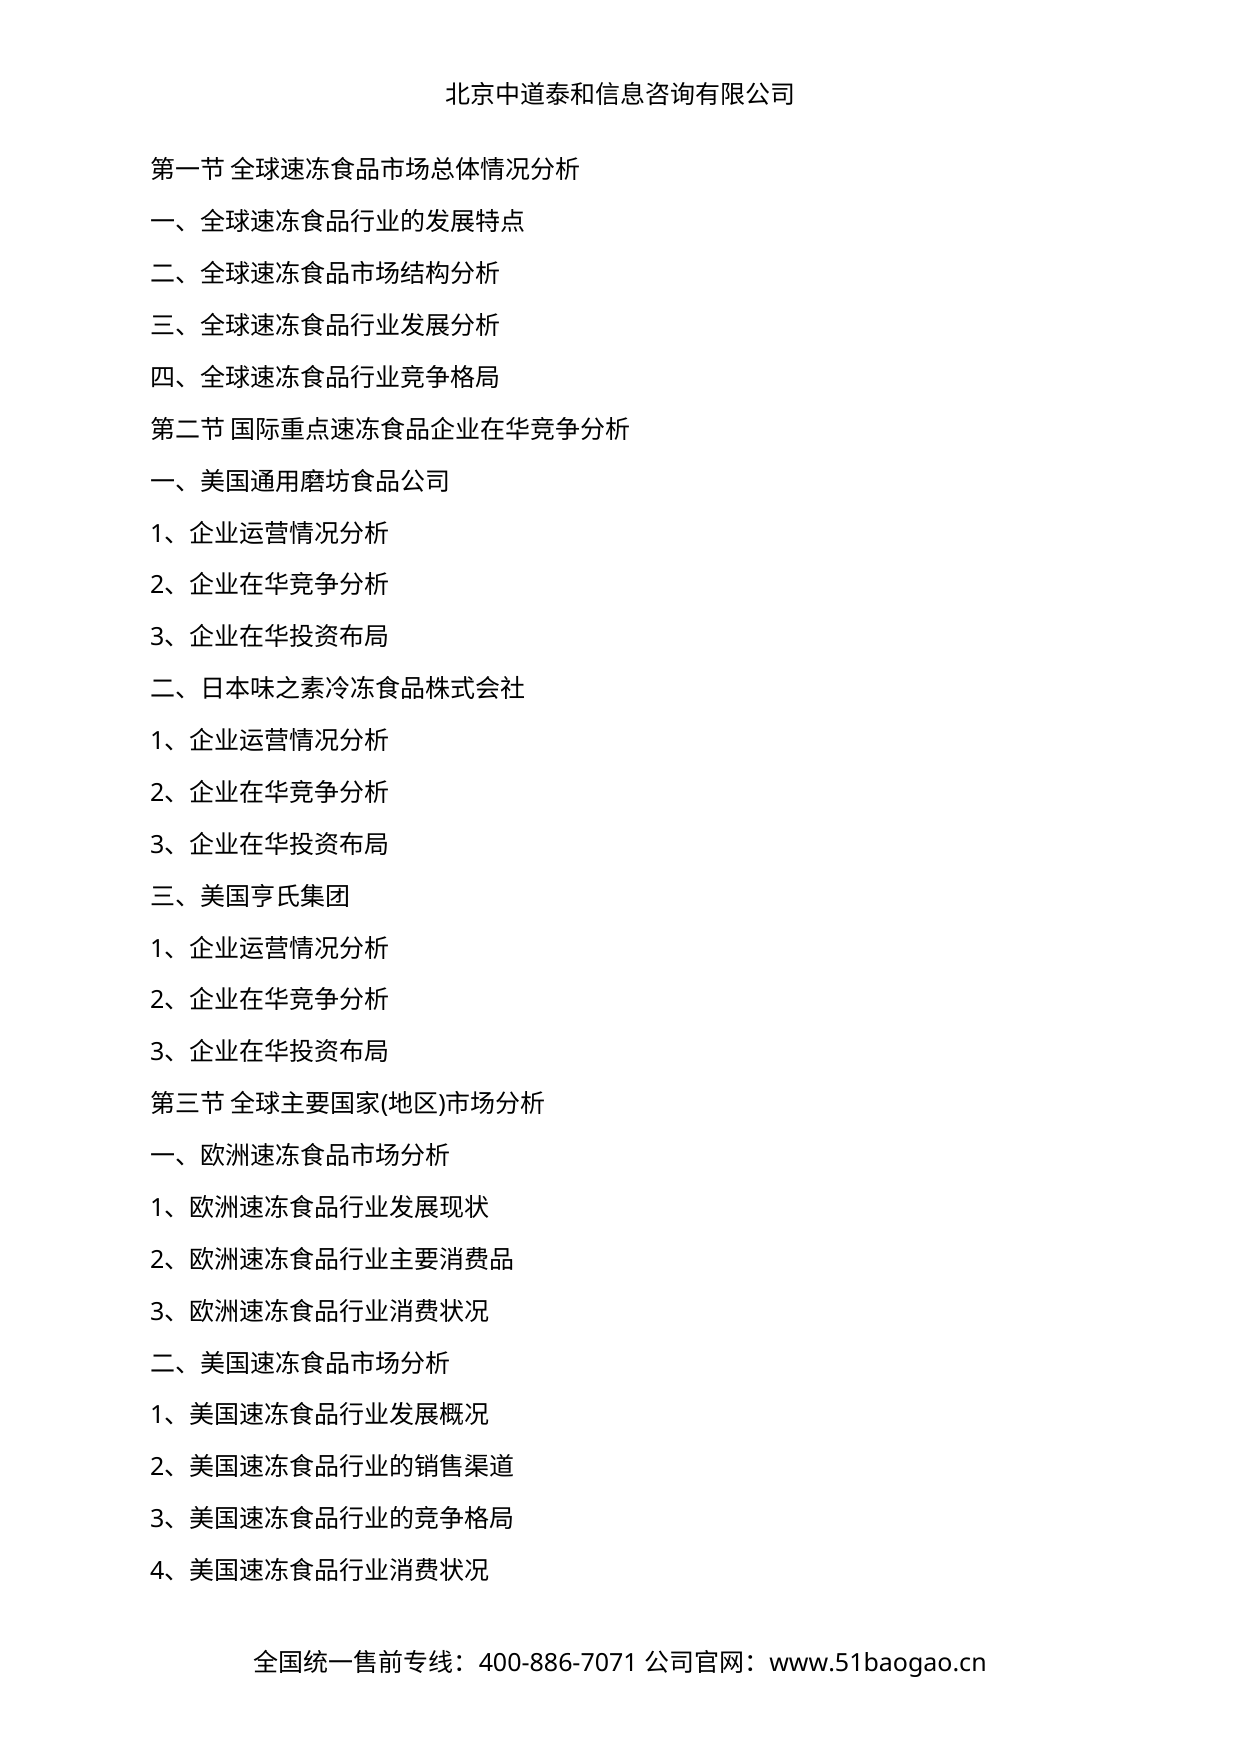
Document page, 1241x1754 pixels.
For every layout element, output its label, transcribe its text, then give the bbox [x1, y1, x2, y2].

text 一、全球速冻食品行业的发展特点 [150, 202, 1090, 238]
text 2、企业在华竞争分析 [150, 980, 1090, 1016]
text 2、企业在华竞争分析 [150, 772, 1090, 809]
text 二、日本味之素冷冻食品株式会社 [150, 669, 1090, 705]
text 1、欧洲速冻食品行业发展现状 [150, 1187, 1090, 1224]
text 3、美国速冻食品行业的竞争格局 [150, 1499, 1090, 1535]
text 二、美国速冻食品市场分析 [150, 1343, 1090, 1379]
text 2、美国速冻食品行业的销售渠道 [150, 1447, 1090, 1483]
text 三、全球速冻食品行业发展分析 [150, 306, 1090, 342]
text 2、企业在华竞争分析 [150, 565, 1090, 601]
text 一、欧洲速冻食品市场分析 [150, 1136, 1090, 1172]
text 1、美国速冻食品行业发展概况 [150, 1395, 1090, 1431]
text 第三节 全球主要国家(地区)市场分析 [150, 1084, 1090, 1120]
text 3、企业在华投资布局 [150, 824, 1090, 861]
text 第一节 全球速冻食品市场总体情况分析 [150, 150, 1090, 186]
text 3、企业在华投资布局 [150, 617, 1090, 653]
text 1、企业运营情况分析 [150, 928, 1090, 964]
text 3、企业在华投资布局 [150, 1032, 1090, 1068]
text 1、企业运营情况分析 [150, 721, 1090, 757]
text 四、全球速冻食品行业竞争格局 [150, 357, 1090, 394]
text 二、全球速冻食品市场结构分析 [150, 254, 1090, 290]
text 三、美国亨氏集团 [150, 876, 1090, 912]
text 第二节 国际重点速冻食品企业在华竞争分析 [150, 409, 1090, 446]
text 一、美国通用磨坊食品公司 [150, 461, 1090, 497]
text 2、欧洲速冻食品行业主要消费品 [150, 1239, 1090, 1276]
text 4、美国速冻食品行业消费状况 [150, 1551, 1090, 1587]
text 1、企业运营情况分析 [150, 513, 1090, 549]
text 3、欧洲速冻食品行业消费状况 [150, 1291, 1090, 1327]
